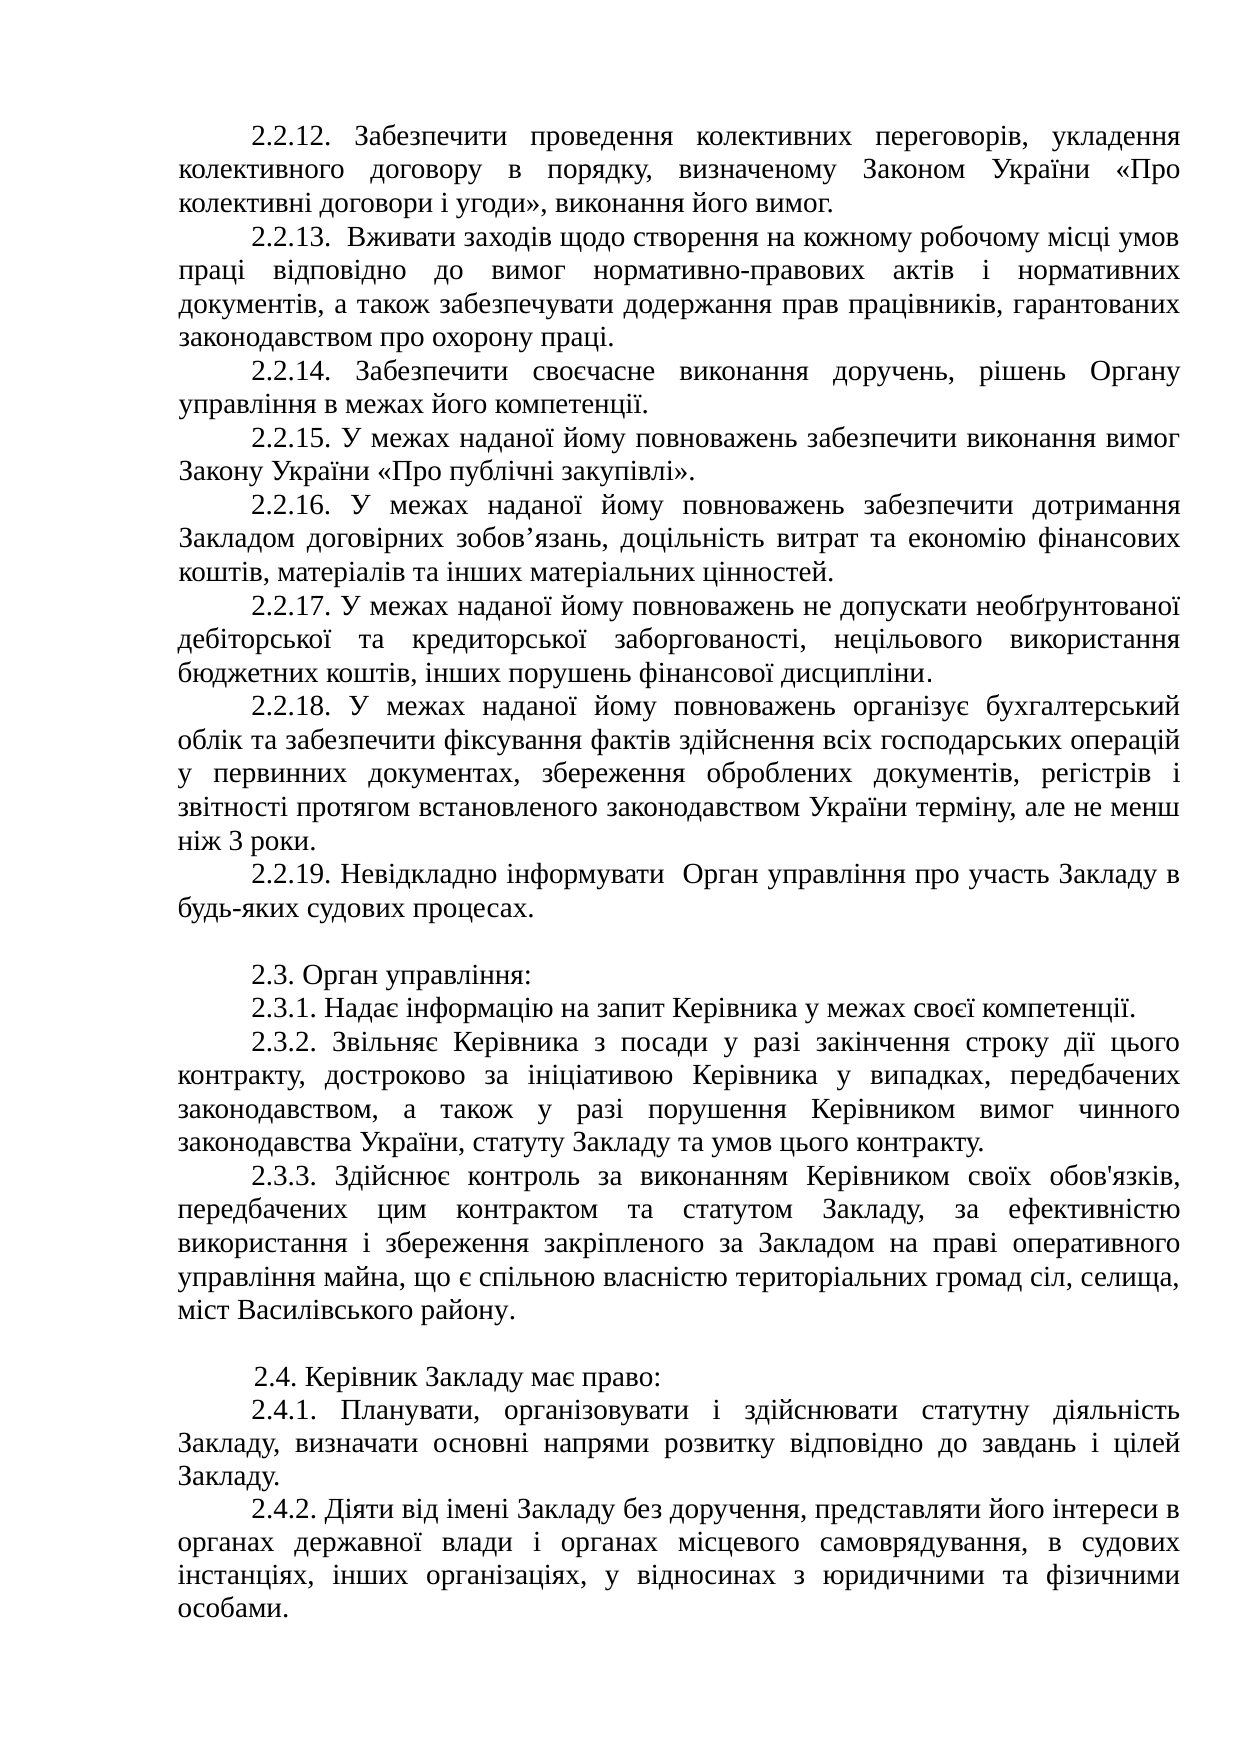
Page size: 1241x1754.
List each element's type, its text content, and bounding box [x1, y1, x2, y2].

text 2.3. Орган управління: [177, 957, 1181, 990]
text 2.3.3. Здійснює контроль за виконанням Керівником своїх обов'язків, передбачених цим контрактом та статутом Закладу, за ефективністю використання і збереження закріпленого за Закладом на праві оперативного управління майна, що є спільною власністю територіальних громад сіл, селища, міст Василівського району. [177, 1158, 1181, 1326]
text 2.3.2. Звільняє Керівника з посади у разі закінчення строку дії цього контракту, достроково за ініціативою Керівника у випадках, передбачених законодавством, а також у разі порушення Керівником вимог чинного законодавства України, статуту Закладу та умов цього контракту. [177, 1024, 1181, 1158]
text 2.2.13. Вживати заходів щодо створення на кожному робочому місці умов праці відповідно до вимог нормативно-правових актів і нормативних документів, а також забезпечувати додержання прав працівників, гарантованих законодавством про охорону праці. [178, 219, 1181, 353]
text 2.3.1. Надає інформацію на запит Керівника у межах своєї компетенції. [177, 990, 1181, 1024]
text 2.2.19. Невідкладно інформувати Орган управління про участь Закладу в будь-яких судових процесах. [177, 856, 1181, 923]
text 2.4.2. Діяти від імені Закладу без доручення, представляти його інтереси в органах державної влади і органах місцевого самоврядування, в судових інстанціях, інших організаціях, у відносинах з юридичними та фізичними особами. [177, 1492, 1181, 1624]
text 2.2.18. У межах наданої йому повноважень організує бухгалтерський облік та забезпечити фіксування фактів здійснення всіх господарських операцій у первинних документах, збереження оброблених документів, регістрів і звітності протягом встановленого законодавством України терміну, але не менш ніж 3 роки. [177, 688, 1181, 856]
text 2.4.1. Планувати, організовувати і здійснювати статутну діяльність Закладу, визначати основні напрями розвитку відповідно до завдань і цілей Закладу. [177, 1393, 1181, 1492]
text 2.2.12. Забезпечити проведення колективних переговорів, укладення колективного договору в порядку, визначеному Законом України «Про колективні договори і угоди», виконання його вимог. [178, 118, 1181, 219]
text 2.2.14. Забезпечити своєчасне виконання доручень, рішень Органу управління в межах його компетенції. [178, 353, 1181, 420]
text 2.2.17. У межах наданої йому повноважень не допускати необґрунтованої дебіторської та кредиторської заборгованості, нецільового використання бюджетних коштів, інших порушень фінансової дисципліни. [177, 588, 1181, 688]
text 2.4. Керівник Закладу має право: [181, 1359, 1181, 1393]
text 2.2.15. У межах наданої йому повноважень забезпечити виконання вимог Закону України «Про публічні закупівлі». [178, 420, 1181, 487]
text 2.2.16. У межах наданої йому повноважень забезпечити дотримання Закладом договірних зобов’язань, доцільність витрат та економію фінансових коштів, матеріалів та інших матеріальних цінностей. [178, 487, 1181, 588]
